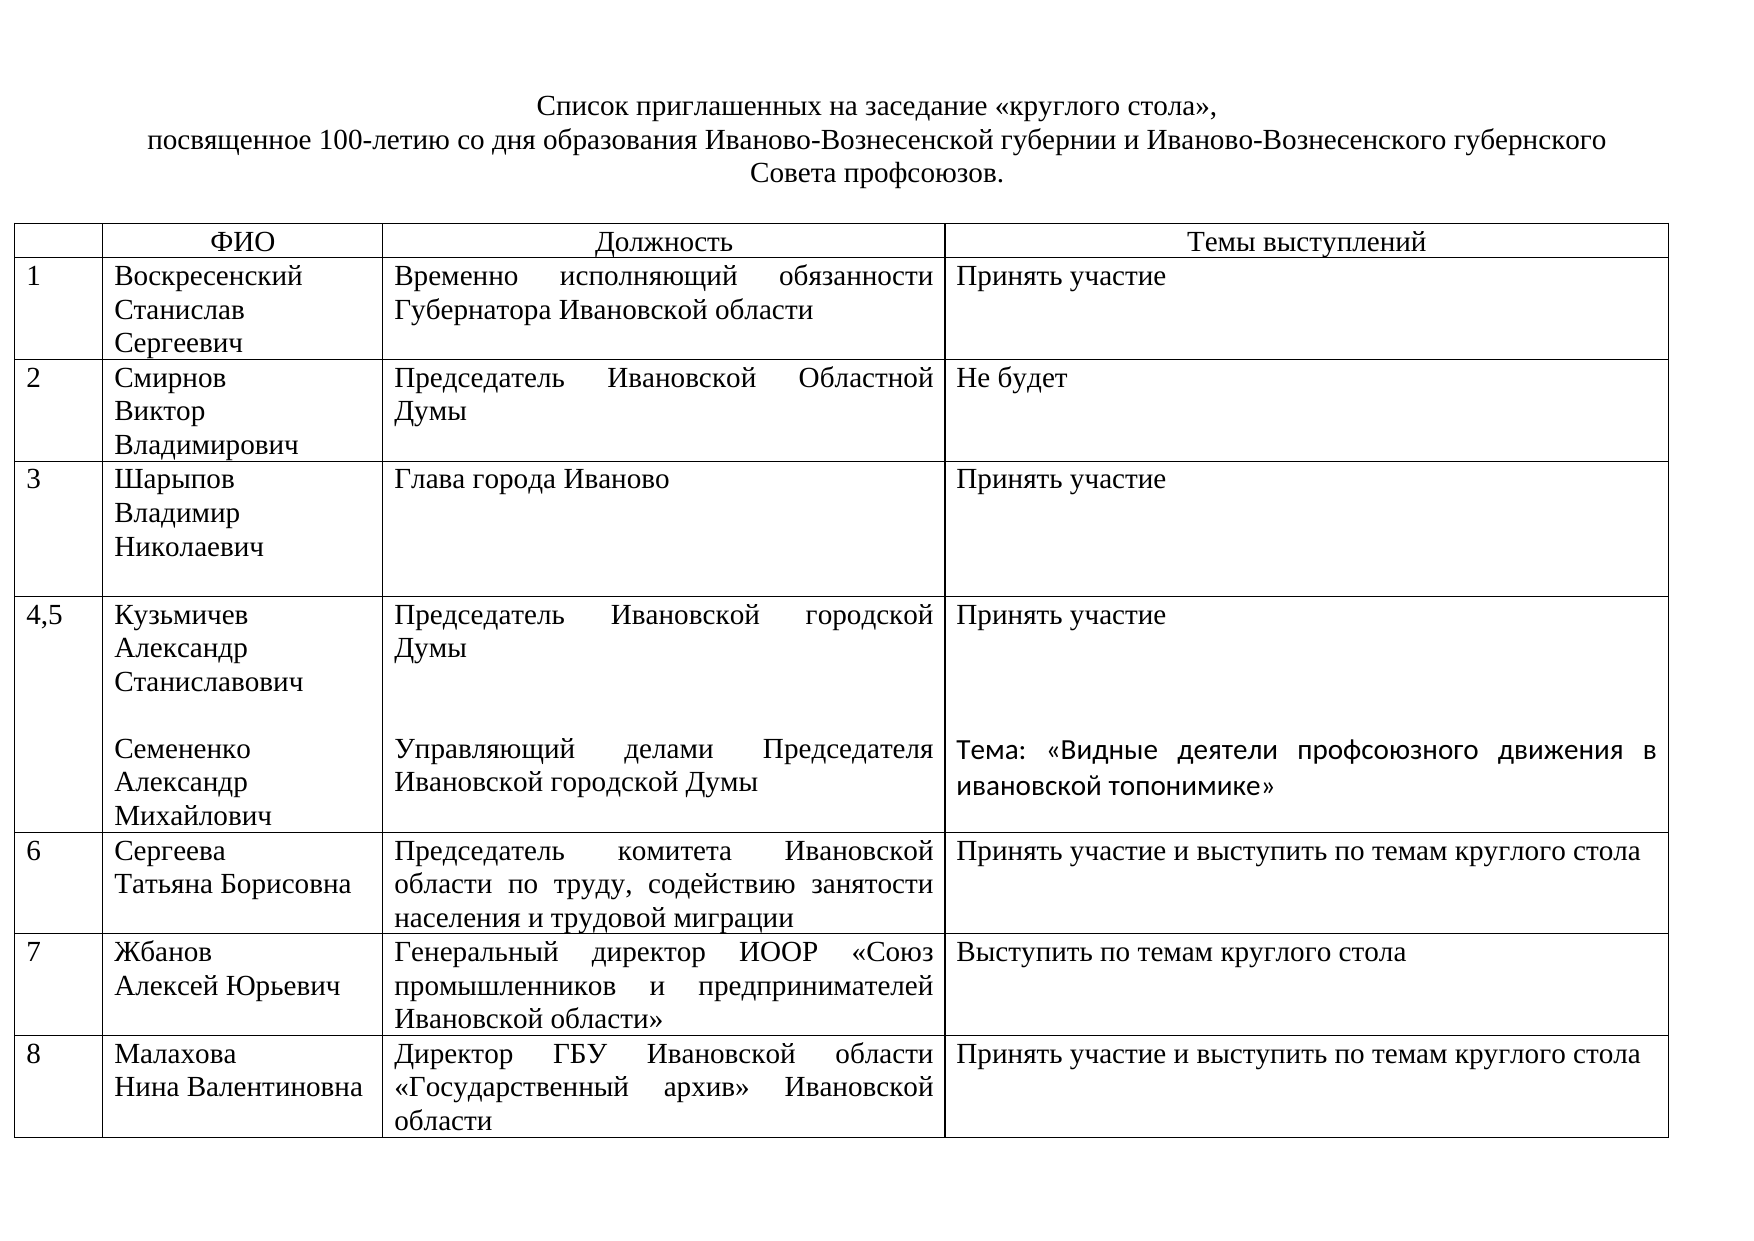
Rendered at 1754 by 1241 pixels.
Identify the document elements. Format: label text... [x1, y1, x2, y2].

table_cell Жбанов Алексей Юрьевич [103, 934, 382, 1035]
table_cell Принять участие [946, 258, 1668, 359]
table_header ФИО [103, 224, 382, 257]
table_cell Принять участие Тема: «Видные деятели профсоюзного движения в ивановской топонимике» [946, 597, 1668, 832]
table_cell Кузьмичев Александр Станиславович Семененко Александр Михайлович [103, 597, 382, 832]
table_cell Председатель Ивановской городской Думы Управляющий делами Председателя Ивановской городской Думы [383, 597, 944, 832]
table_header Должность [383, 224, 944, 257]
table_cell Сергеева Татьяна Борисовна [103, 833, 382, 933]
table_cell Временно исполняющий обязанности Губернатора Ивановской области [383, 258, 944, 359]
table_header [15, 224, 102, 257]
table_cell Выступить по темам круглого стола [946, 934, 1668, 1035]
table_cell Шарыпов Владимир Николаевич [103, 462, 382, 596]
text Список приглашенных на заседание «круглого стола», [118, 88, 1636, 122]
text посвященное 100-летию со дня образования Иваново-Вознесенской губернии и Иваново-Вознесенского губернского Совета профсоюзов. [118, 122, 1636, 189]
table_cell Генеральный директор ИООР «Союз промышленников и предпринимателей Ивановской области» [383, 934, 944, 1035]
table_cell 4,5 [15, 597, 102, 832]
table_header Темы выступлений [946, 224, 1668, 257]
table_cell Председатель комитета Ивановской области по труду, содействию занятости населения и трудовой миграции [383, 833, 944, 933]
table_cell Не будет [946, 360, 1668, 461]
table_cell Воскресенский Станислав Сергеевич [103, 258, 382, 359]
table_cell 2 [15, 360, 102, 461]
table_cell 8 [15, 1036, 102, 1137]
table_cell 1 [15, 258, 102, 359]
table_cell 3 [15, 462, 102, 596]
table_cell Глава города Иваново [383, 462, 944, 596]
table_cell Принять участие [946, 462, 1668, 596]
table_cell Смирнов Виктор Владимирович [103, 360, 382, 461]
table_cell Малахова Нина Валентиновна [103, 1036, 382, 1137]
table_cell Директор ГБУ Ивановской области «Государственный архив» Ивановской области [383, 1036, 944, 1137]
table_cell Председатель Ивановской Областной Думы [383, 360, 944, 461]
table_cell 7 [15, 934, 102, 1035]
table_cell 6 [15, 833, 102, 933]
table_cell Принять участие и выступить по темам круглого стола [946, 1036, 1668, 1137]
table_cell Принять участие и выступить по темам круглого стола [946, 833, 1668, 933]
